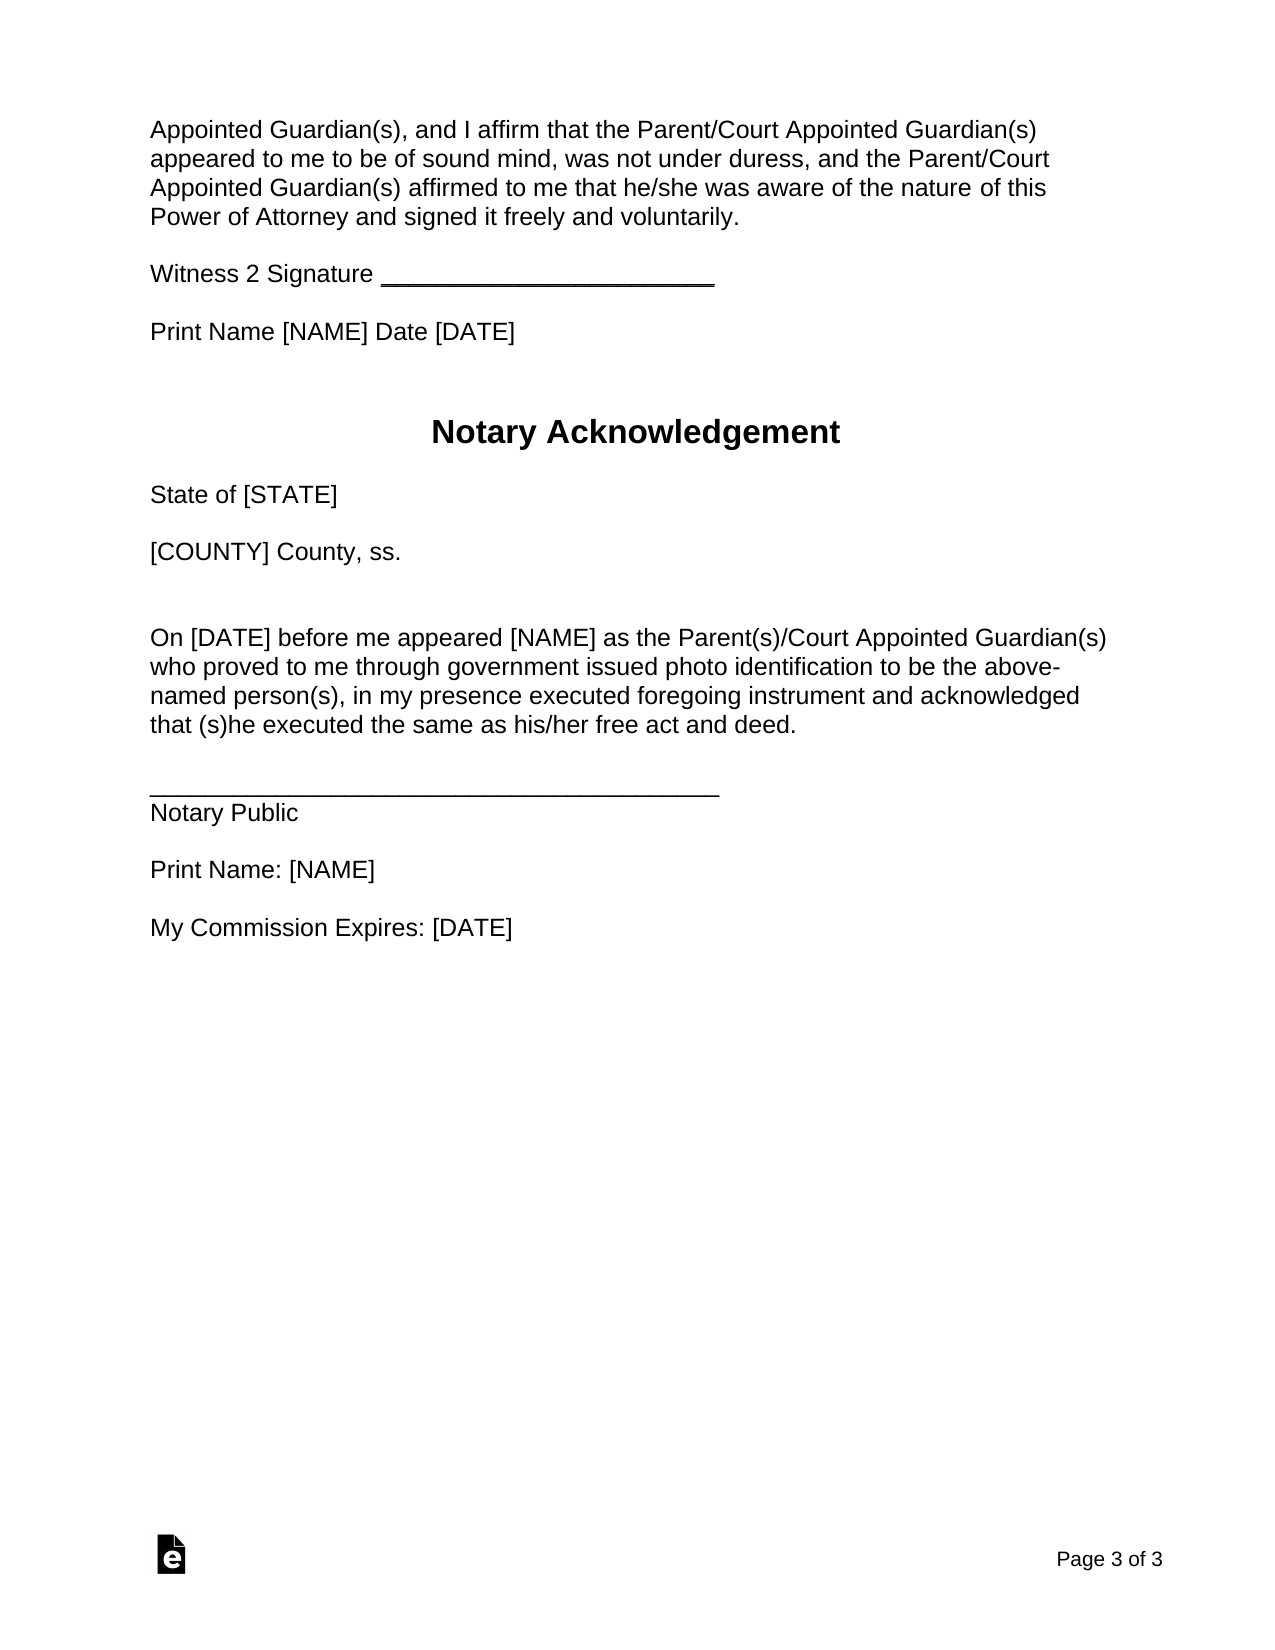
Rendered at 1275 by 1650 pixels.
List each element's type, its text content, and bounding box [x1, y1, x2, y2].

text Witness 2 Signature ________________________ [150, 259, 1122, 288]
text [150, 115, 1122, 230]
text Print Name [NAME] Date [DATE] [150, 317, 1122, 345]
text [COUNTY] County, ss. [150, 537, 1125, 566]
text Print Name: [NAME] [150, 855, 1125, 884]
text State of [STATE] [150, 480, 1122, 508]
picture [150, 1533, 192, 1575]
text My Commission Expires: [DATE] [150, 913, 1125, 941]
text Notary Acknowledgement [150, 412, 1122, 451]
text _________________________________________ [150, 769, 1125, 798]
text On [DATE] before me appeared [NAME] as the Parent(s)/Court Appointed Guardian(s) who proved to me through government issued photo identification to be the above-named person(s), in my presence executed foregoing instrument and acknowledged that (s)he executed the same as his/her free act and deed. [150, 623, 1125, 738]
text Notary Public [150, 798, 1125, 826]
